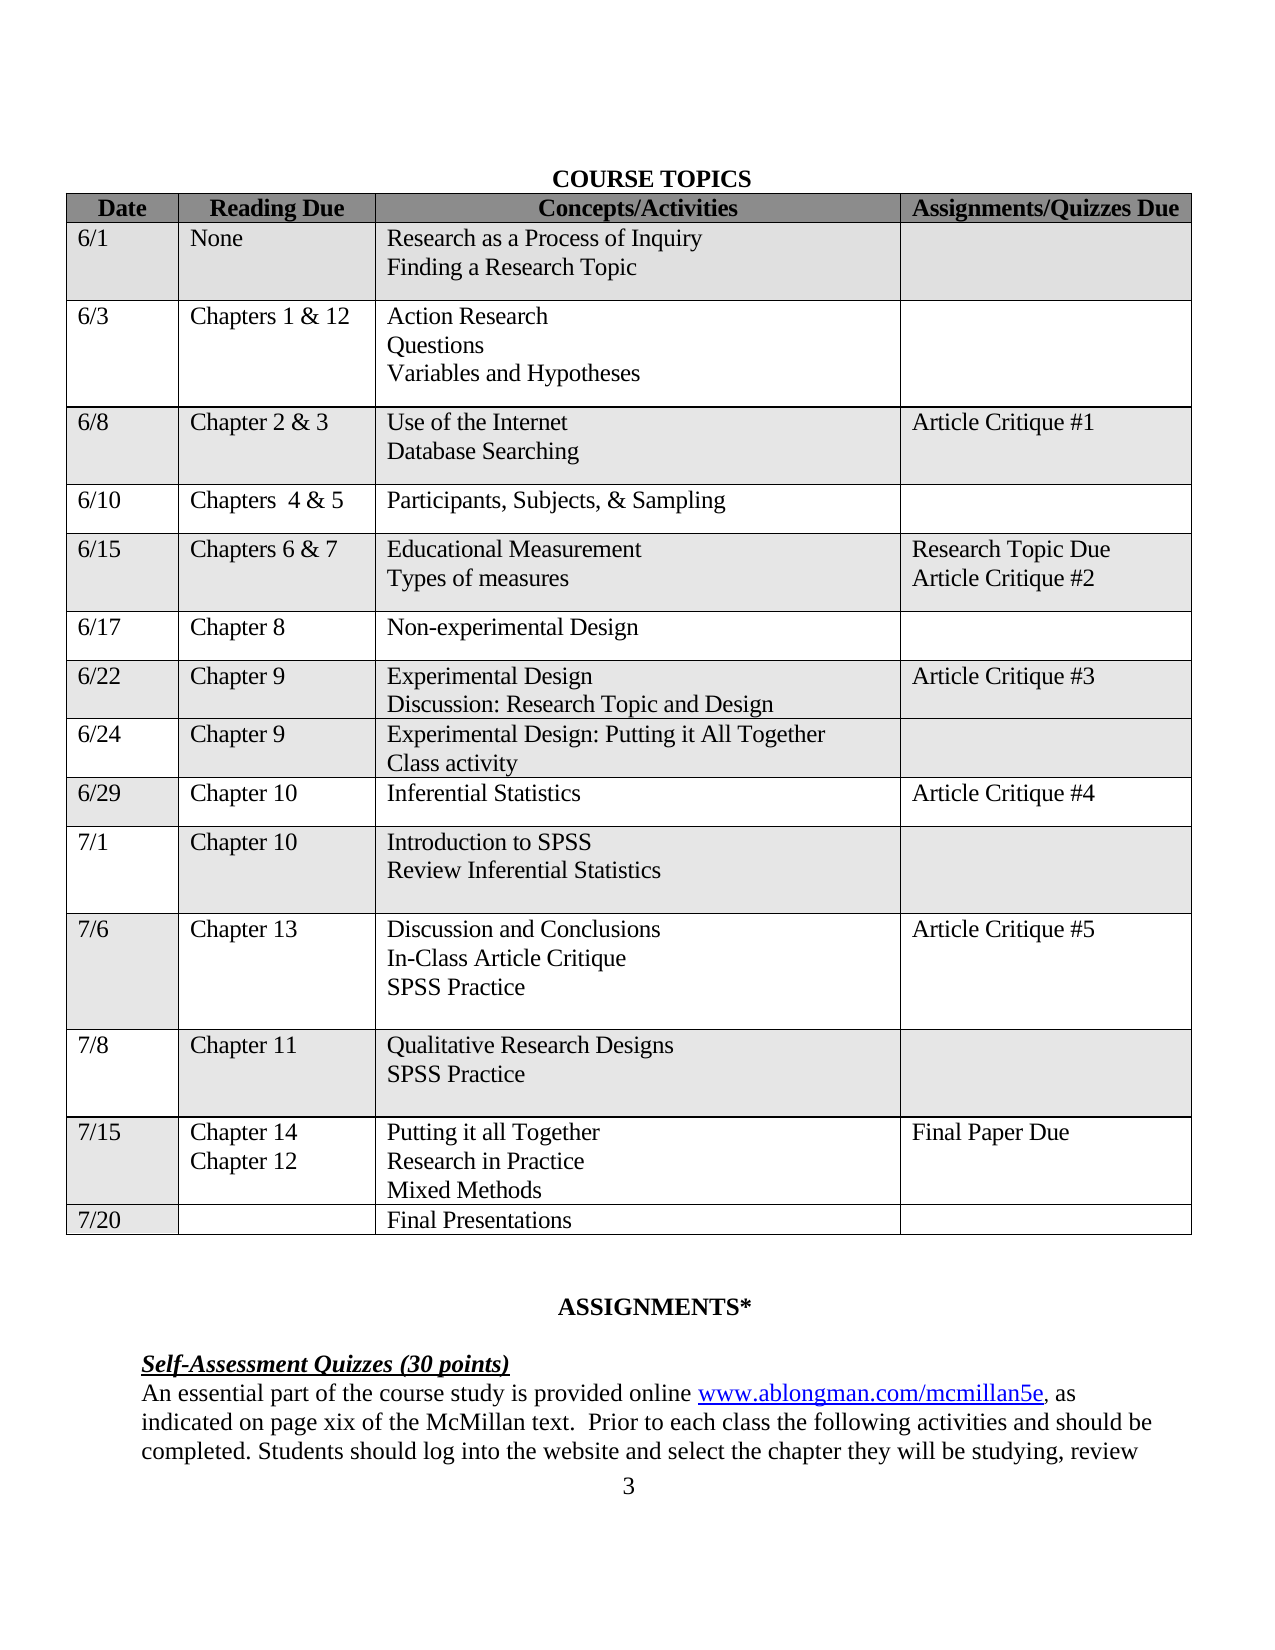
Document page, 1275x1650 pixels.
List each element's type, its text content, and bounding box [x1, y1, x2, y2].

table_cell Chapters 6 & 7 [179, 534, 375, 611]
table_cell Chapter 10 [179, 827, 375, 913]
table_cell [901, 223, 1191, 300]
table_cell Chapter 9 [179, 719, 375, 777]
table_cell Chapter 14 Chapter 12 [179, 1118, 375, 1204]
table_cell Putting it all Together Research in Practice Mixed Methods [376, 1118, 900, 1204]
table_header Assignments/Quizzes Due [901, 194, 1191, 222]
text Self-Assessment Quizzes (30 points) [141, 1349, 1162, 1378]
table_cell [901, 827, 1191, 913]
table_cell Article Critique #5 [901, 914, 1191, 1029]
table_cell Chapters 4 & 5 [179, 485, 375, 533]
table_cell Use of the Internet Database Searching [376, 408, 900, 484]
table_header Date [67, 194, 178, 222]
table_cell Discussion and Conclusions In-Class Article Critique Practice [376, 914, 900, 1029]
table_cell 7/15 [67, 1118, 178, 1204]
table_cell Inferential Statistics [376, 778, 900, 826]
table_cell 7/20 [67, 1205, 178, 1233]
subtitle ASSIGNMENTS* [141, 1292, 1162, 1321]
table_cell 7/6 [67, 914, 178, 1029]
table_cell 6/22 [67, 661, 178, 718]
table_cell Action Research Questions Variables and Hypotheses [376, 301, 900, 406]
table_header Reading Due [179, 194, 375, 222]
table_cell 6/8 [67, 408, 178, 484]
table_cell 6/15 [67, 534, 178, 611]
table_cell Chapter 2 & 3 [179, 408, 375, 484]
table_cell [179, 1205, 375, 1233]
table_cell Chapter 11 [179, 1030, 375, 1116]
table_cell Final Paper Due [901, 1118, 1191, 1204]
table_cell Research Topic Due Article Critique #2 [901, 534, 1191, 611]
table_cell [901, 485, 1191, 533]
table_cell Qualitative Research Designs Practice [376, 1030, 900, 1116]
table_cell 6/3 [67, 301, 178, 406]
table_cell Experimental Design: Putting it All Together Class activity [376, 719, 900, 777]
table_cell Article Critique #3 [901, 661, 1191, 718]
table_cell 6/17 [67, 612, 178, 660]
table_cell Experimental Design Discussion: Research Topic and Design [376, 661, 900, 718]
text COURSE TOPICS [141, 164, 1162, 192]
table_cell Article Critique #1 [901, 408, 1191, 484]
table_header Concepts/Activities [376, 194, 900, 222]
table_cell Final Presentations [376, 1205, 900, 1233]
table_cell 7/1 [67, 827, 178, 913]
table_cell [901, 1205, 1191, 1233]
table_cell Non-experimental Design [376, 612, 900, 660]
table_cell [901, 1030, 1191, 1116]
table_cell 6/24 [67, 719, 178, 777]
table_cell 7/8 [67, 1030, 178, 1116]
table_cell Participants, Subjects, & Sampling [376, 485, 900, 533]
table_cell [901, 301, 1191, 406]
table_cell [901, 719, 1191, 777]
table_cell Educational Measurement Types of measures [376, 534, 900, 611]
table_cell Chapter 9 [179, 661, 375, 718]
table_cell Chapter 8 [179, 612, 375, 660]
table_cell Chapter 10 [179, 778, 375, 826]
table_cell Introduction to Review Inferential Statistics [376, 827, 900, 913]
table_cell [901, 612, 1191, 660]
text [141, 1378, 1162, 1464]
table_cell 6/10 [67, 485, 178, 533]
table_cell 6/1 [67, 223, 178, 300]
table_cell None [179, 223, 375, 300]
table_cell Chapters 1 & 12 [179, 301, 375, 406]
table_cell Chapter 13 [179, 914, 375, 1029]
table_cell Research as a Process of Inquiry Finding a Research Topic [376, 223, 900, 300]
table_cell Article Critique #4 [901, 778, 1191, 826]
table_cell 6/29 [67, 778, 178, 826]
